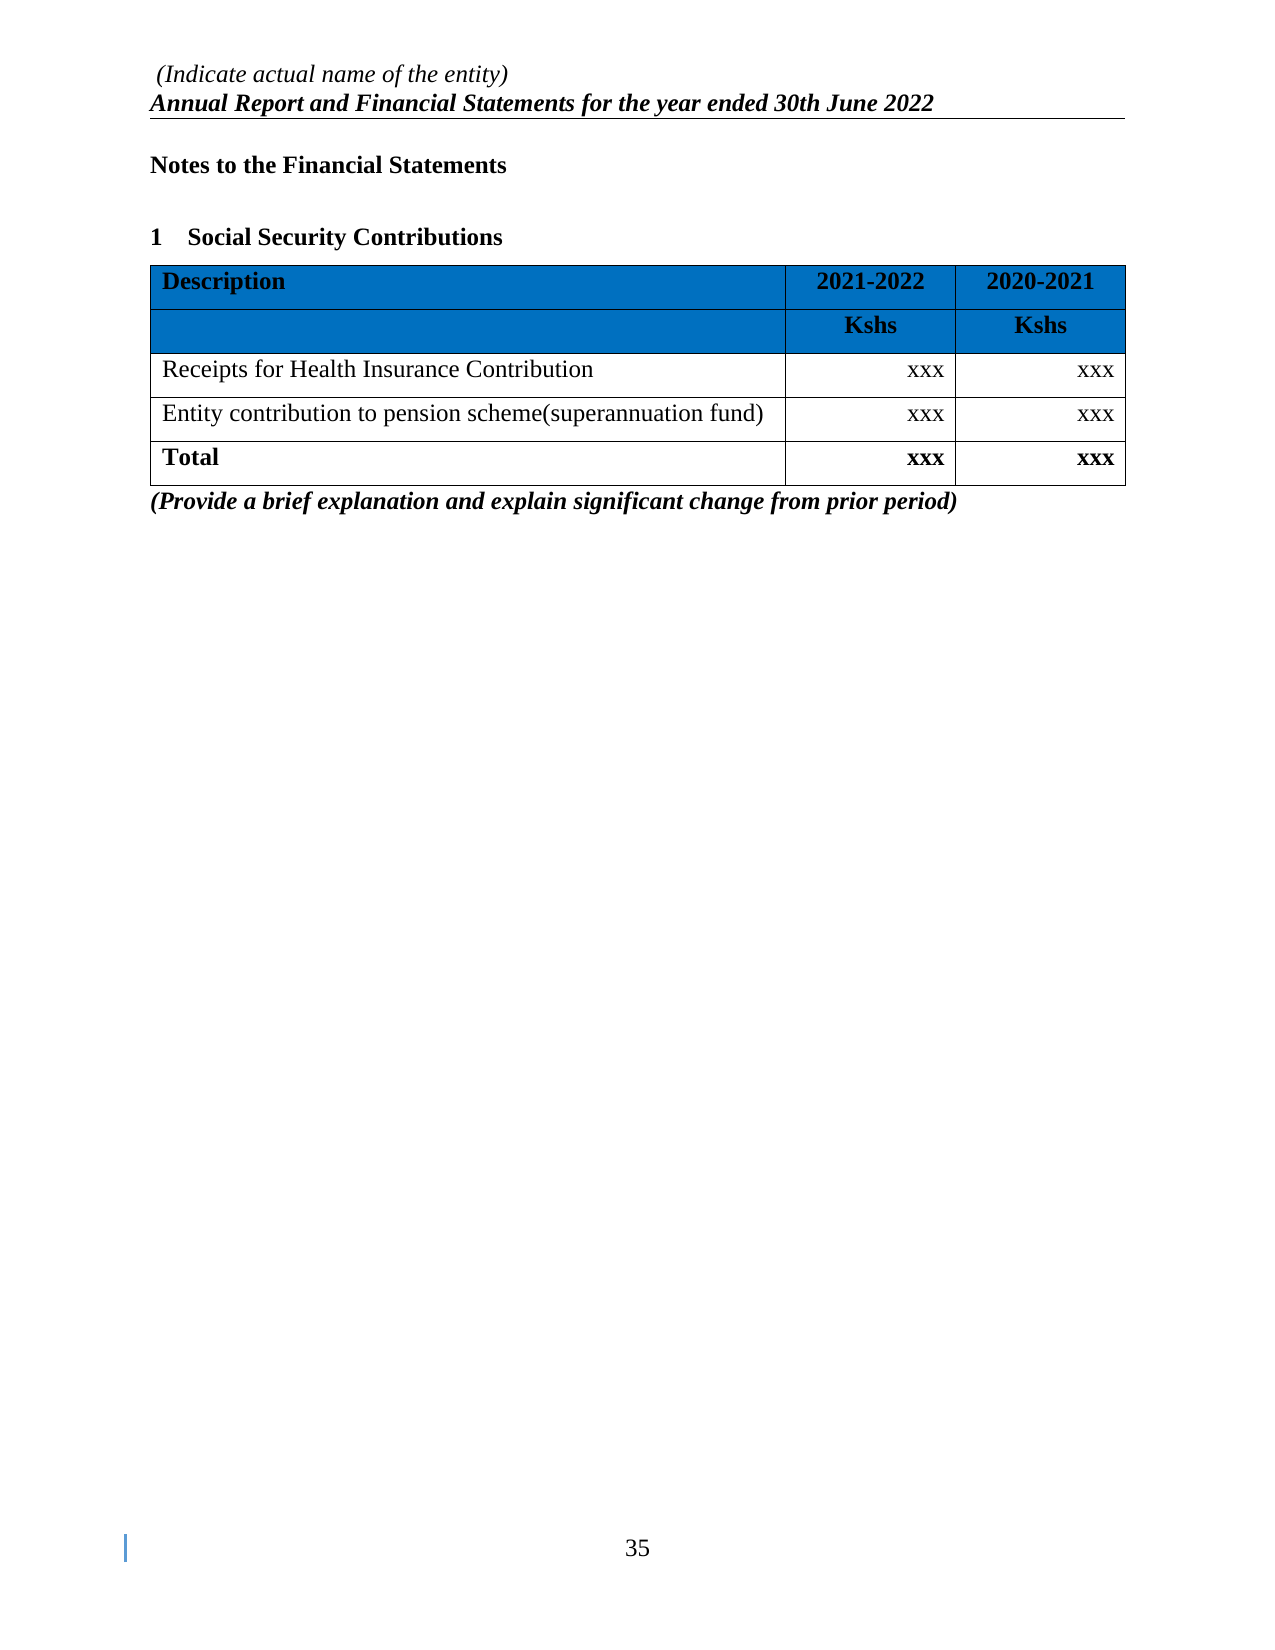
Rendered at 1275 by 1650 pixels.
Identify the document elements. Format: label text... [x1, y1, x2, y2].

table_header 2021-2022 [786, 266, 955, 309]
subtitle Social Security Contributions [150, 222, 1125, 251]
table_cell Kshs [956, 310, 1125, 353]
table_header 2020-2021 [956, 266, 1125, 309]
table_cell xxx [956, 442, 1125, 485]
text Notes to the Financial Statements [150, 150, 1125, 179]
table_cell Total [151, 442, 785, 485]
table_cell [151, 310, 785, 353]
table_cell Kshs [786, 310, 955, 353]
table_cell Entity contribution to pension scheme(superannuation fund) [151, 398, 785, 441]
text (Provide a brief explanation and explain significant change from prior period) [150, 486, 1125, 515]
table_cell Receipts for Health Insurance Contribution [151, 354, 785, 397]
table_cell xxx [956, 398, 1125, 441]
table_header Description [151, 266, 785, 309]
table_cell xxx [786, 442, 955, 485]
table_cell xxx [786, 354, 955, 397]
table_cell xxx [786, 398, 955, 441]
table_cell xxx [956, 354, 1125, 397]
